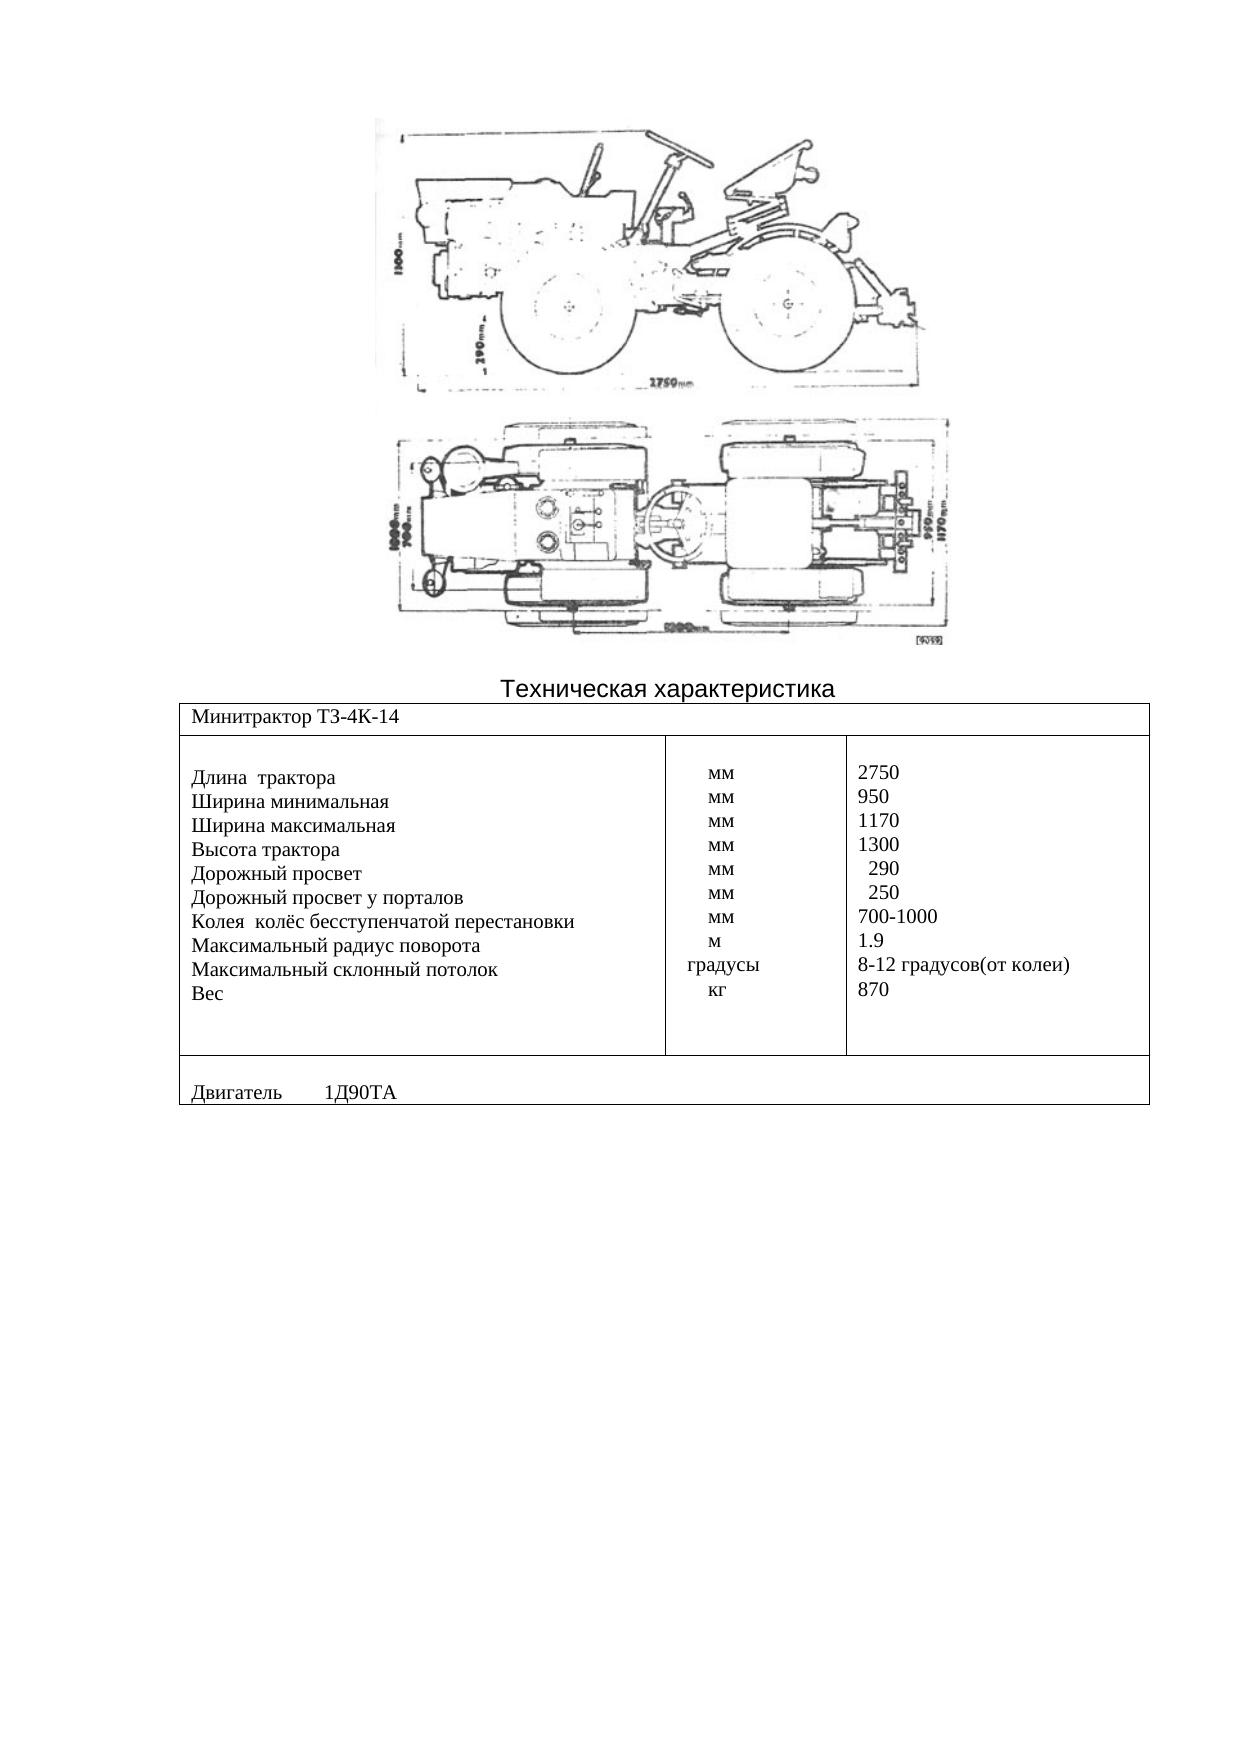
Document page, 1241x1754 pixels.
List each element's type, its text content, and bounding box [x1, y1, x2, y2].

table_cell мм мм мм мм мм мм мм м градусы кг [666, 736, 846, 1055]
table_cell 2750 950 1170 1300 290 250 700-1000 1.9 8-12 градусов(от колеи) 870 [847, 736, 1149, 1055]
table_cell Длина трактора Ширина минимальная Ширина максимальная Высота трактора Дорожный просвет Дорожный просвет у порталов Колея колёс бесступенчатой перестановки Максимальный радиус поворота Максимальный склонный потолок Вес [180, 736, 665, 1055]
table_cell Двигатель 1Д90ТА [180, 1056, 1149, 1104]
table_header Минитрактор ТЗ-4К-14 [180, 704, 1149, 735]
text Техническая характеристика [177, 674, 1152, 703]
picture [375, 118, 954, 645]
